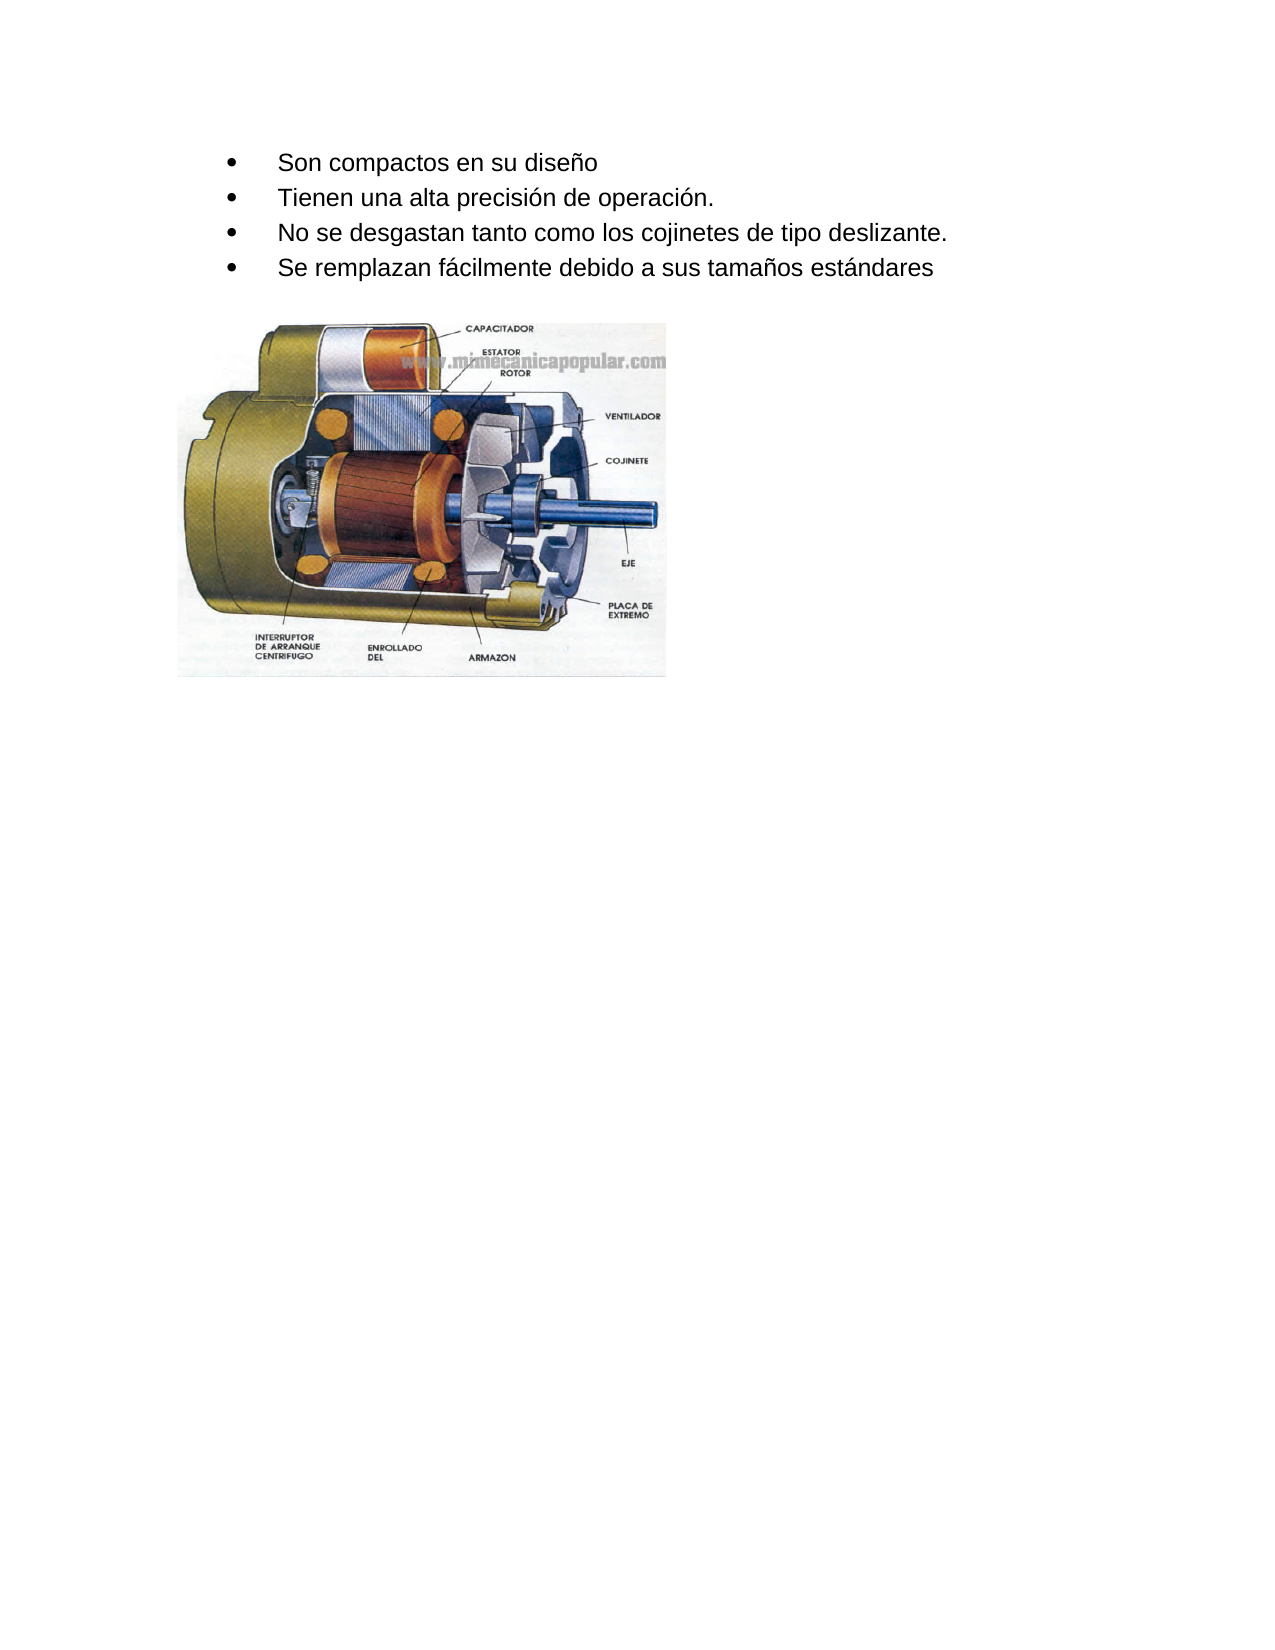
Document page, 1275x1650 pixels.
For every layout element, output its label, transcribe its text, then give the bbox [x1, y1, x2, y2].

list Se remplazan fácilmente debido a sus tamaños estándares [227, 253, 1066, 282]
list Son compactos en su diseño [227, 148, 1066, 176]
list Tienen una alta precisión de operación. [227, 183, 1066, 212]
picture [177, 323, 667, 677]
list No se desgastan tanto como los cojinetes de tipo deslizante. [227, 218, 1066, 247]
